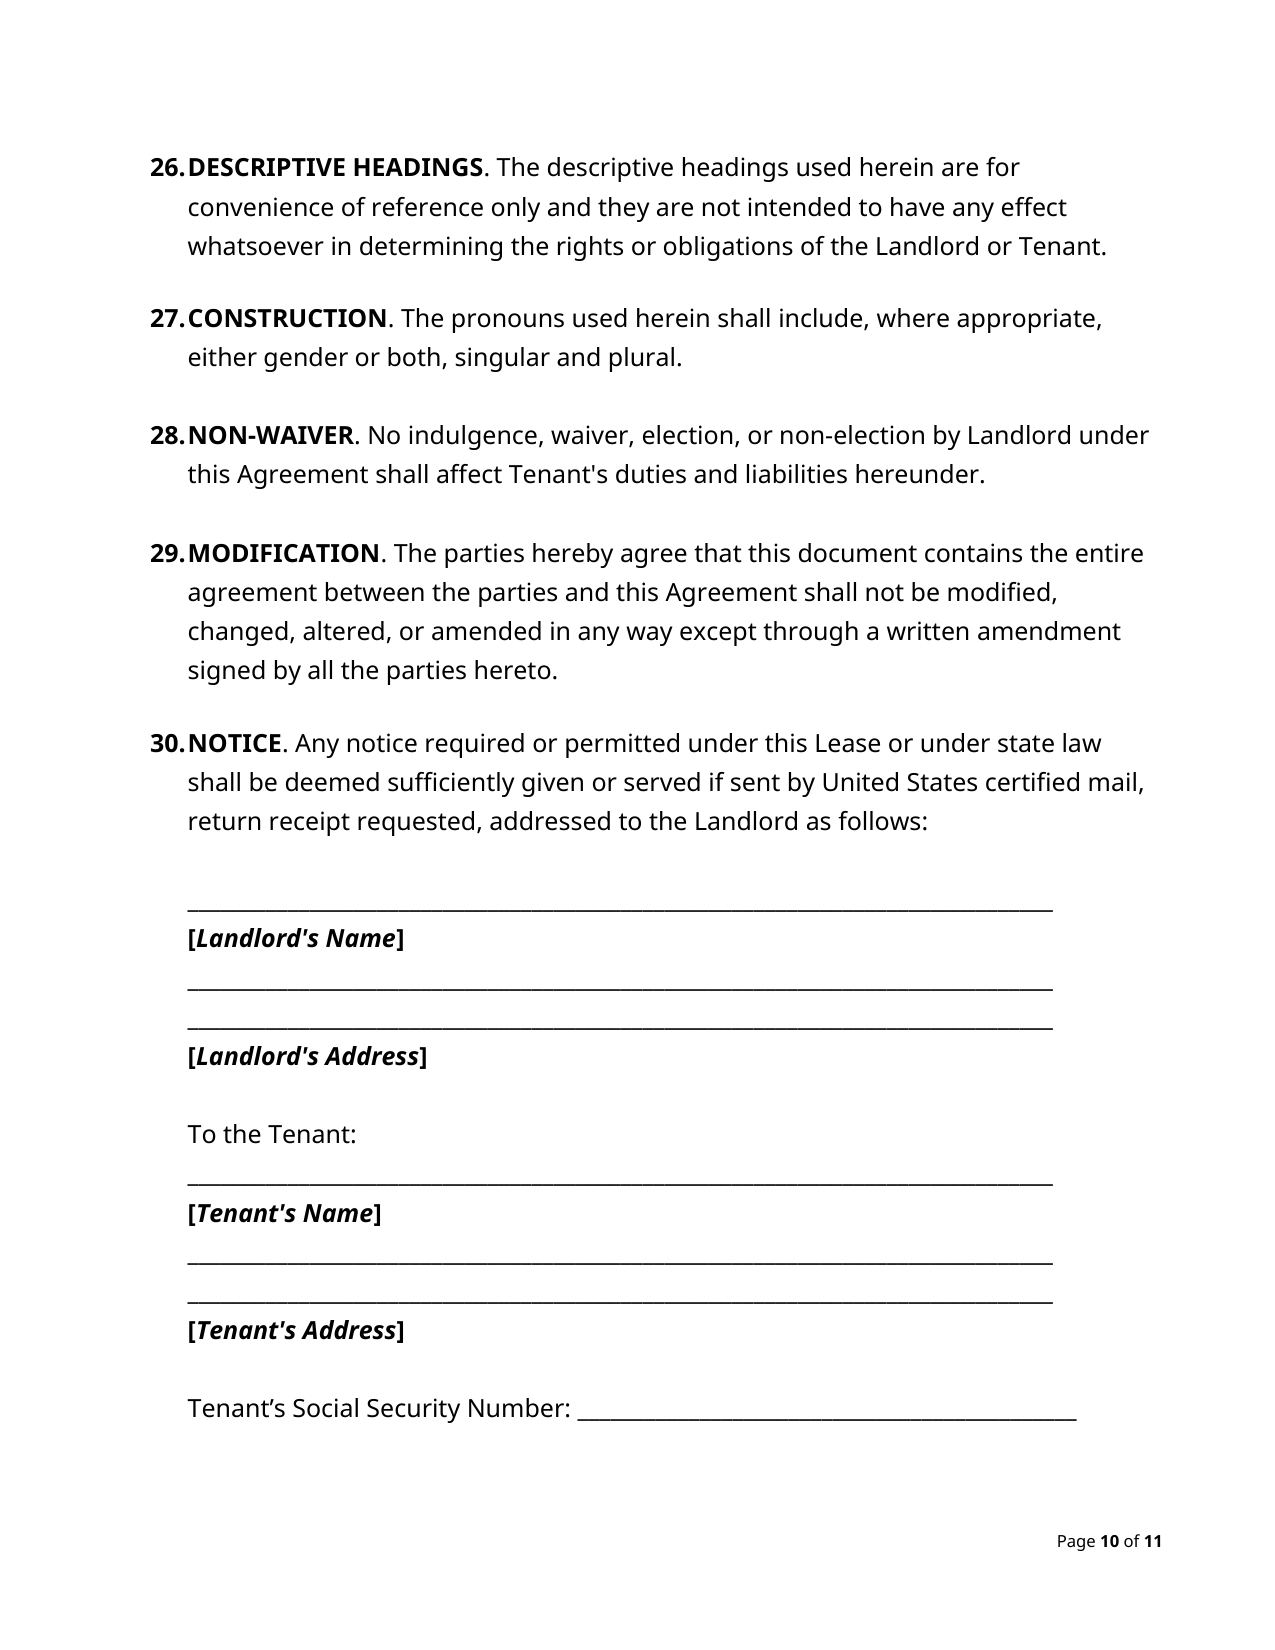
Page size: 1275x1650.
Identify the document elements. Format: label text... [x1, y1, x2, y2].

text To the Tenant: [187, 1117, 1162, 1151]
text ______________________________________________________________________________ [Landlord's Name] ______________________________________________________________________________ ______________________________________________________________________________ [Landlord's Address] [187, 882, 1162, 1073]
text ______________________________________________________________________________ [Tenant's Name] ______________________________________________________________________________ ______________________________________________________________________________ [Tenant's Address] [187, 1156, 1162, 1347]
list DESCRIPTIVE HEADINGS. The descriptive headings used herein are for convenience of reference only and they are not intended to have any effect whatsoever in determining the rights or obligations of the Landlord or Tenant. [150, 150, 1162, 262]
text Tenant’s Social Security Number: _____________________________________________ [187, 1352, 1162, 1425]
list NOTICE. Any notice required or permitted under this Lease or under state law shall be deemed sufficiently given or served if sent by United States certified mail, return receipt requested, addressed to the Landlord as follows: [150, 725, 1162, 838]
list MODIFICATION. The parties hereby agree that this document contains the entire agreement between the parties and this Agreement shall not be modified, changed, altered, or amended in any way except through a written amendment signed by all the parties hereto. [150, 536, 1162, 721]
list CONSTRUCTION. The pronouns used herein shall include, where appropriate, either gender or both, singular and plural. [150, 301, 1162, 374]
list NON-WAIVER. No indulgence, waiver, election, or non-election by Landlord under this Agreement shall affect Tenant's duties and liabilities hereunder. [150, 418, 1162, 530]
